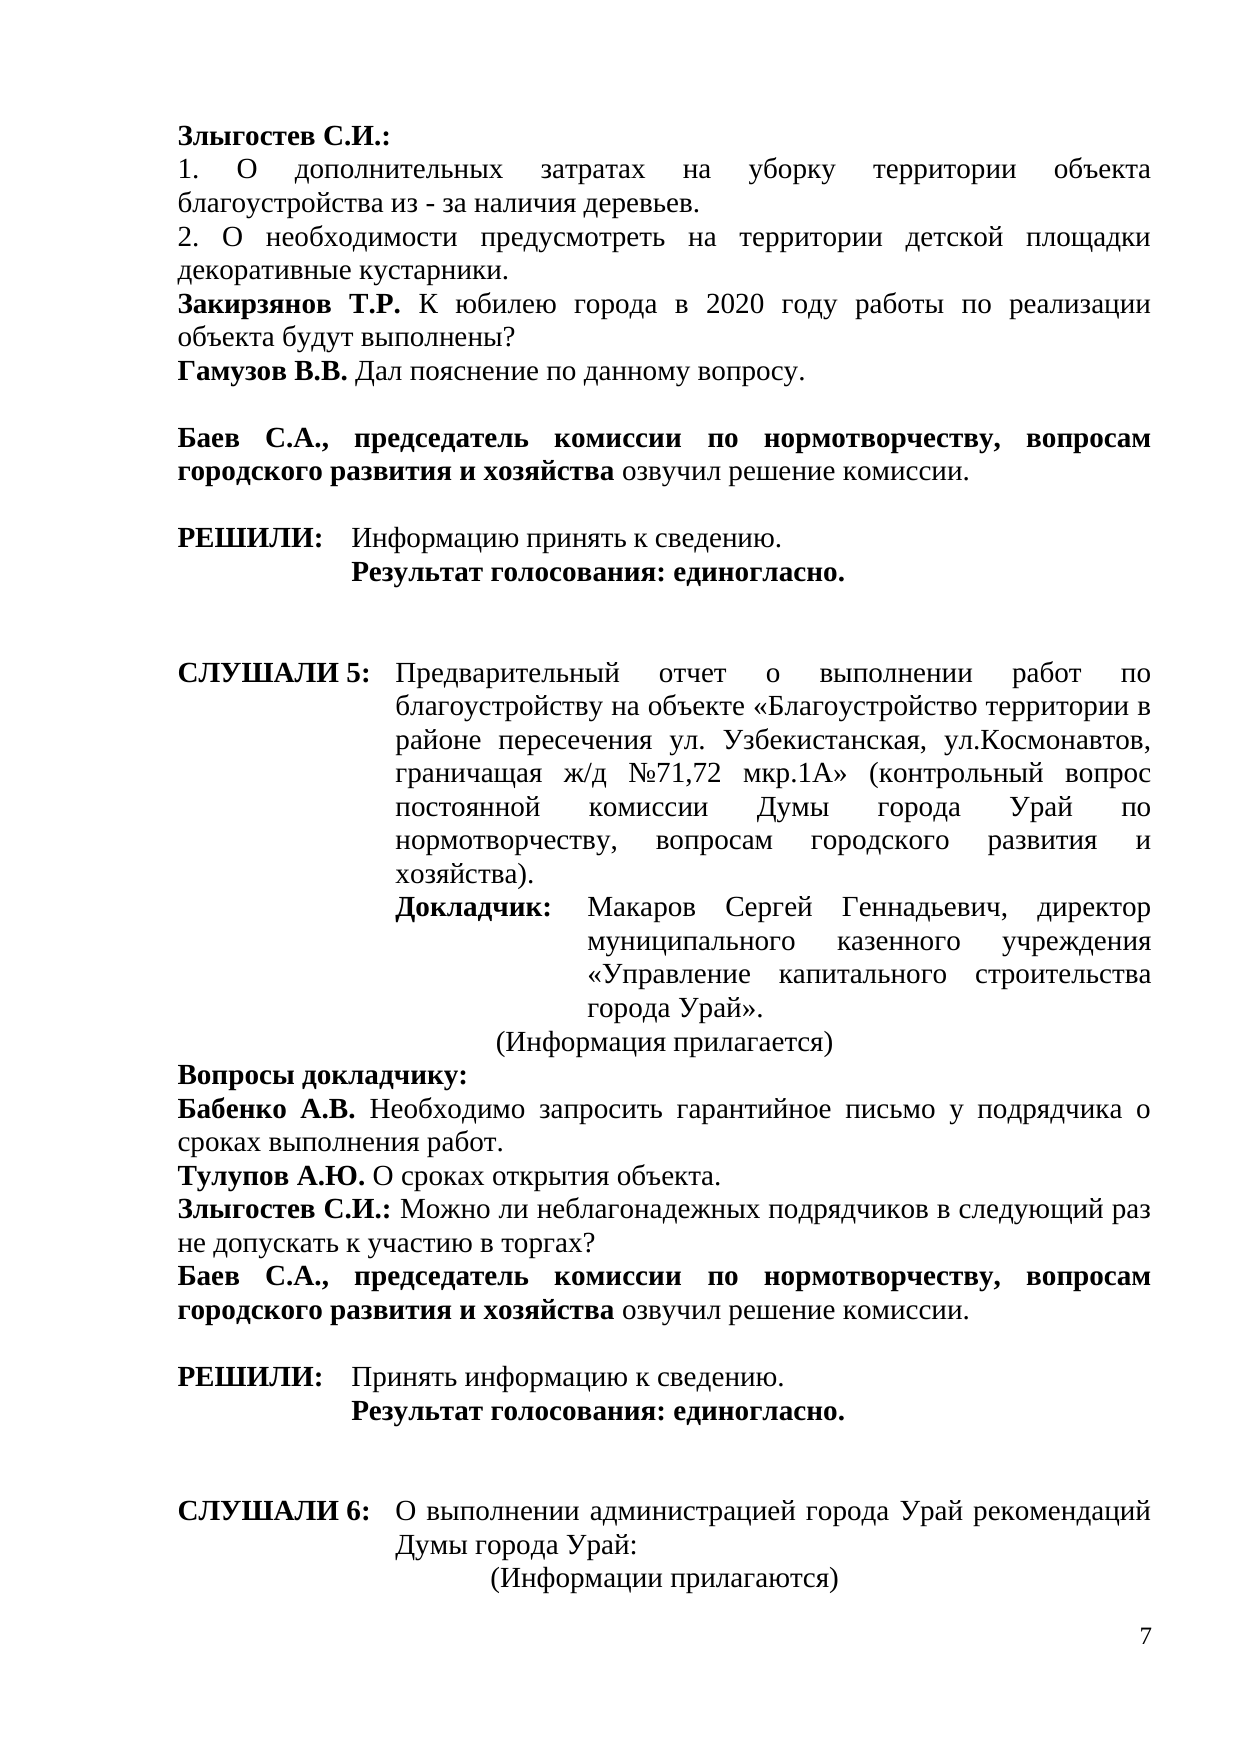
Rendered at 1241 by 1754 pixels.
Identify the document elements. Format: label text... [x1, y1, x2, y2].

table_header РЕШИЛИ: [166, 1359, 340, 1426]
text Злыгостев С.И.: Можно ли неблагонадежных подрядчиков в следующий раз не допускать к участию в торгах? [177, 1191, 1152, 1258]
table_header СЛУШАЛИ 6: [166, 1493, 384, 1560]
text Злыгостев С.И.: [177, 118, 1152, 152]
table_cell Докладчик: [384, 890, 576, 1024]
text Вопросы докладчику: [177, 1057, 1152, 1091]
table_header О выполнении администрацией города Урай рекомендаций Думы города Урай: [384, 1493, 1163, 1560]
text Закирзянов Т.Р. К юбилею города в 2020 году работы по реализации объекта будут выполнены? [177, 286, 1152, 353]
text Баев С.А., председатель комиссии по нормотворчеству, вопросам городского развития и хозяйства озвучил решение комиссии. [177, 420, 1152, 487]
text Гамузов В.В. Дал пояснение по данному вопросу. [177, 353, 1152, 386]
table_header Принять информацию к сведению. Результат голосования: единогласно. [340, 1359, 1163, 1426]
text 2. О необходимости предусмотреть на территории детской площадки декоративные кустарники. [177, 219, 1152, 286]
text (Информации прилагаются) [177, 1560, 1152, 1594]
text 1. О дополнительных затратах на уборку территории объекта благоустройства из - за наличия деревьев. [177, 152, 1152, 219]
text (Информация прилагается) [177, 1024, 1152, 1057]
table_header СЛУШАЛИ 5: [166, 655, 384, 1024]
table_cell Макаров Сергей Геннадьевич, директор муниципального казенного учреждения «Управление капитального строительства города Урай». [576, 890, 1163, 1024]
text Тулупов А.Ю. О сроках открытия объекта. [177, 1158, 1152, 1191]
table_header Предварительный отчет о выполнении работ по благоустройству на объекте «Благоустройство территории в районе пересечения ул. Узбекистанская, ул.Космонавтов, граничащая ж/д №71,72 мкр.1А» (контрольный вопрос постоянной комиссии Думы города Урай по нормотворчеству, вопросам городского развития и хозяйства). [384, 655, 1163, 889]
table_header РЕШИЛИ: [166, 521, 340, 588]
text Бабенко А.В. Необходимо запросить гарантийное письмо у подрядчика о сроках выполнения работ. [177, 1091, 1152, 1158]
text Баев С.А., председатель комиссии по нормотворчеству, вопросам городского развития и хозяйства озвучил решение комиссии. [177, 1258, 1152, 1326]
table_header Информацию принять к сведению. Результат голосования: единогласно. [340, 521, 1163, 588]
